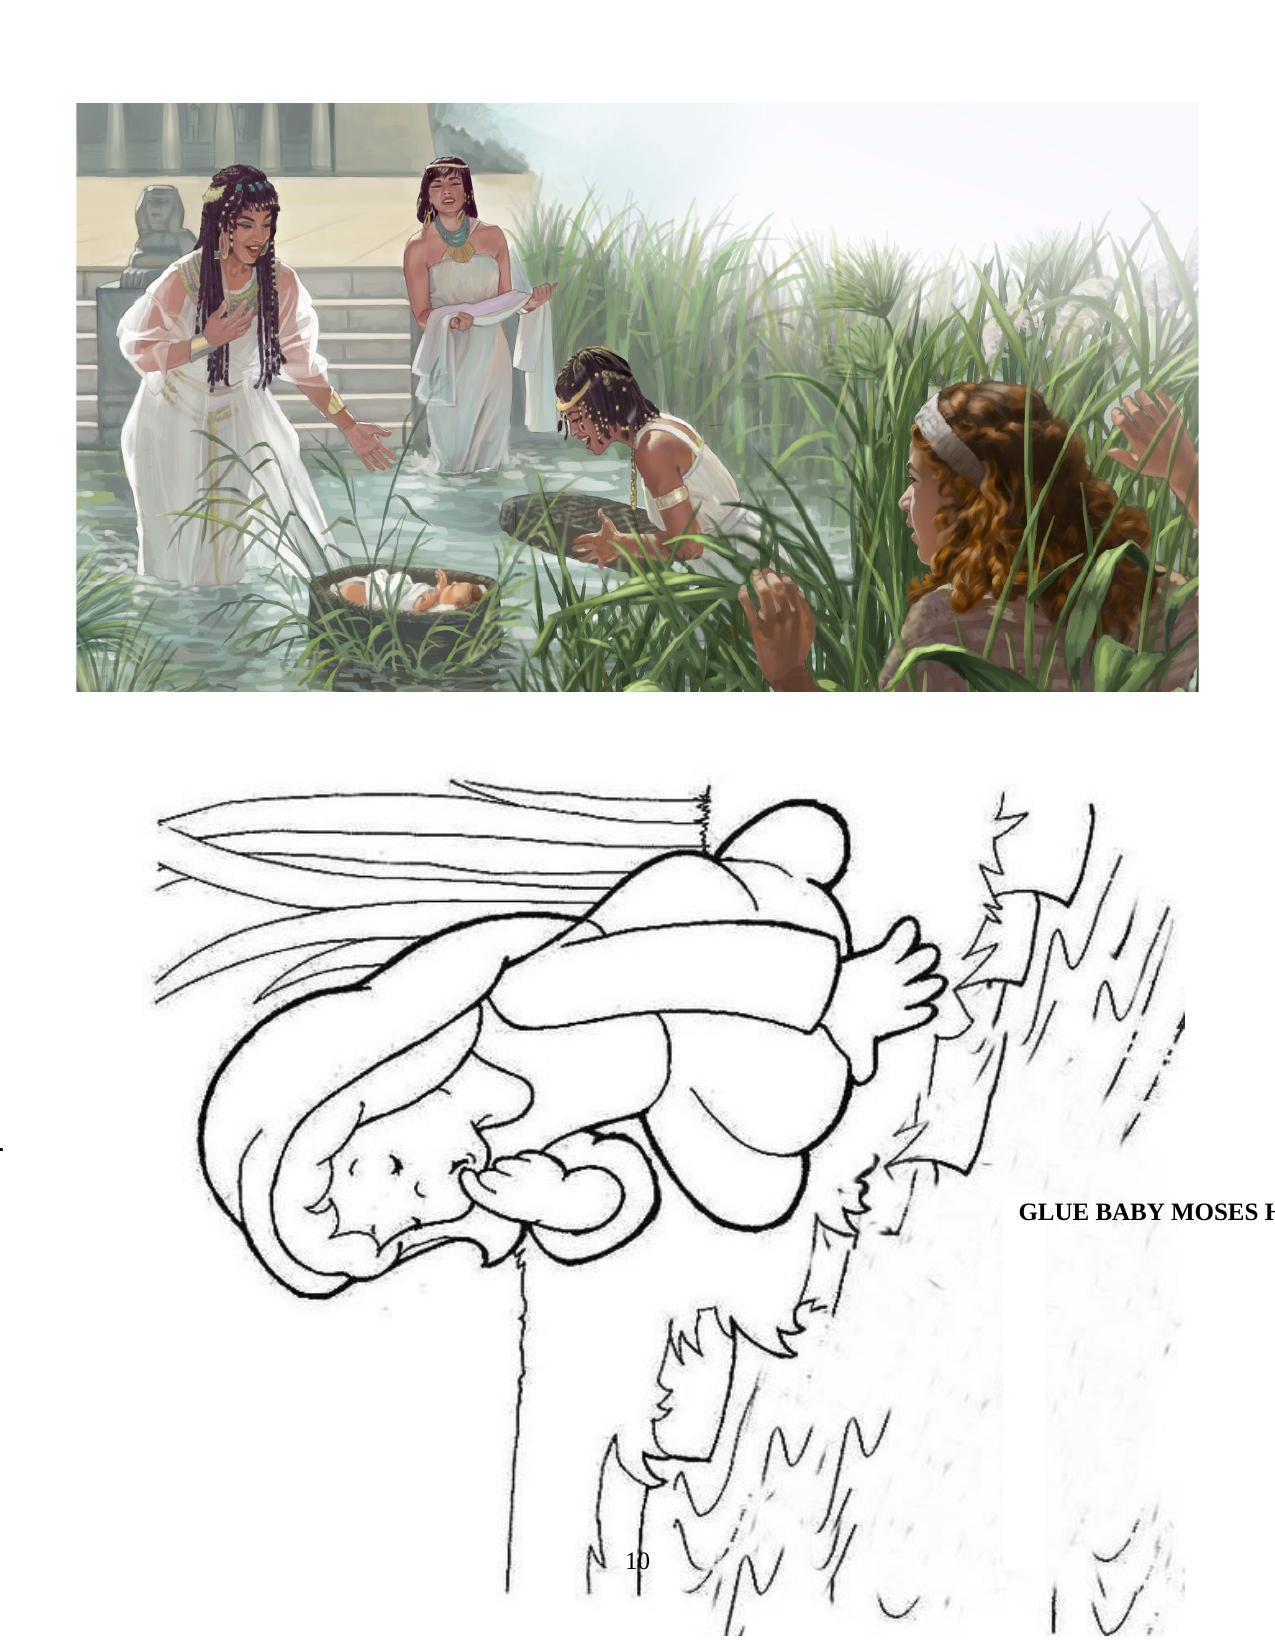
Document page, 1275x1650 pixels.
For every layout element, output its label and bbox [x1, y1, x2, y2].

picture [77, 754, 1185, 1636]
picture [76, 103, 1199, 692]
